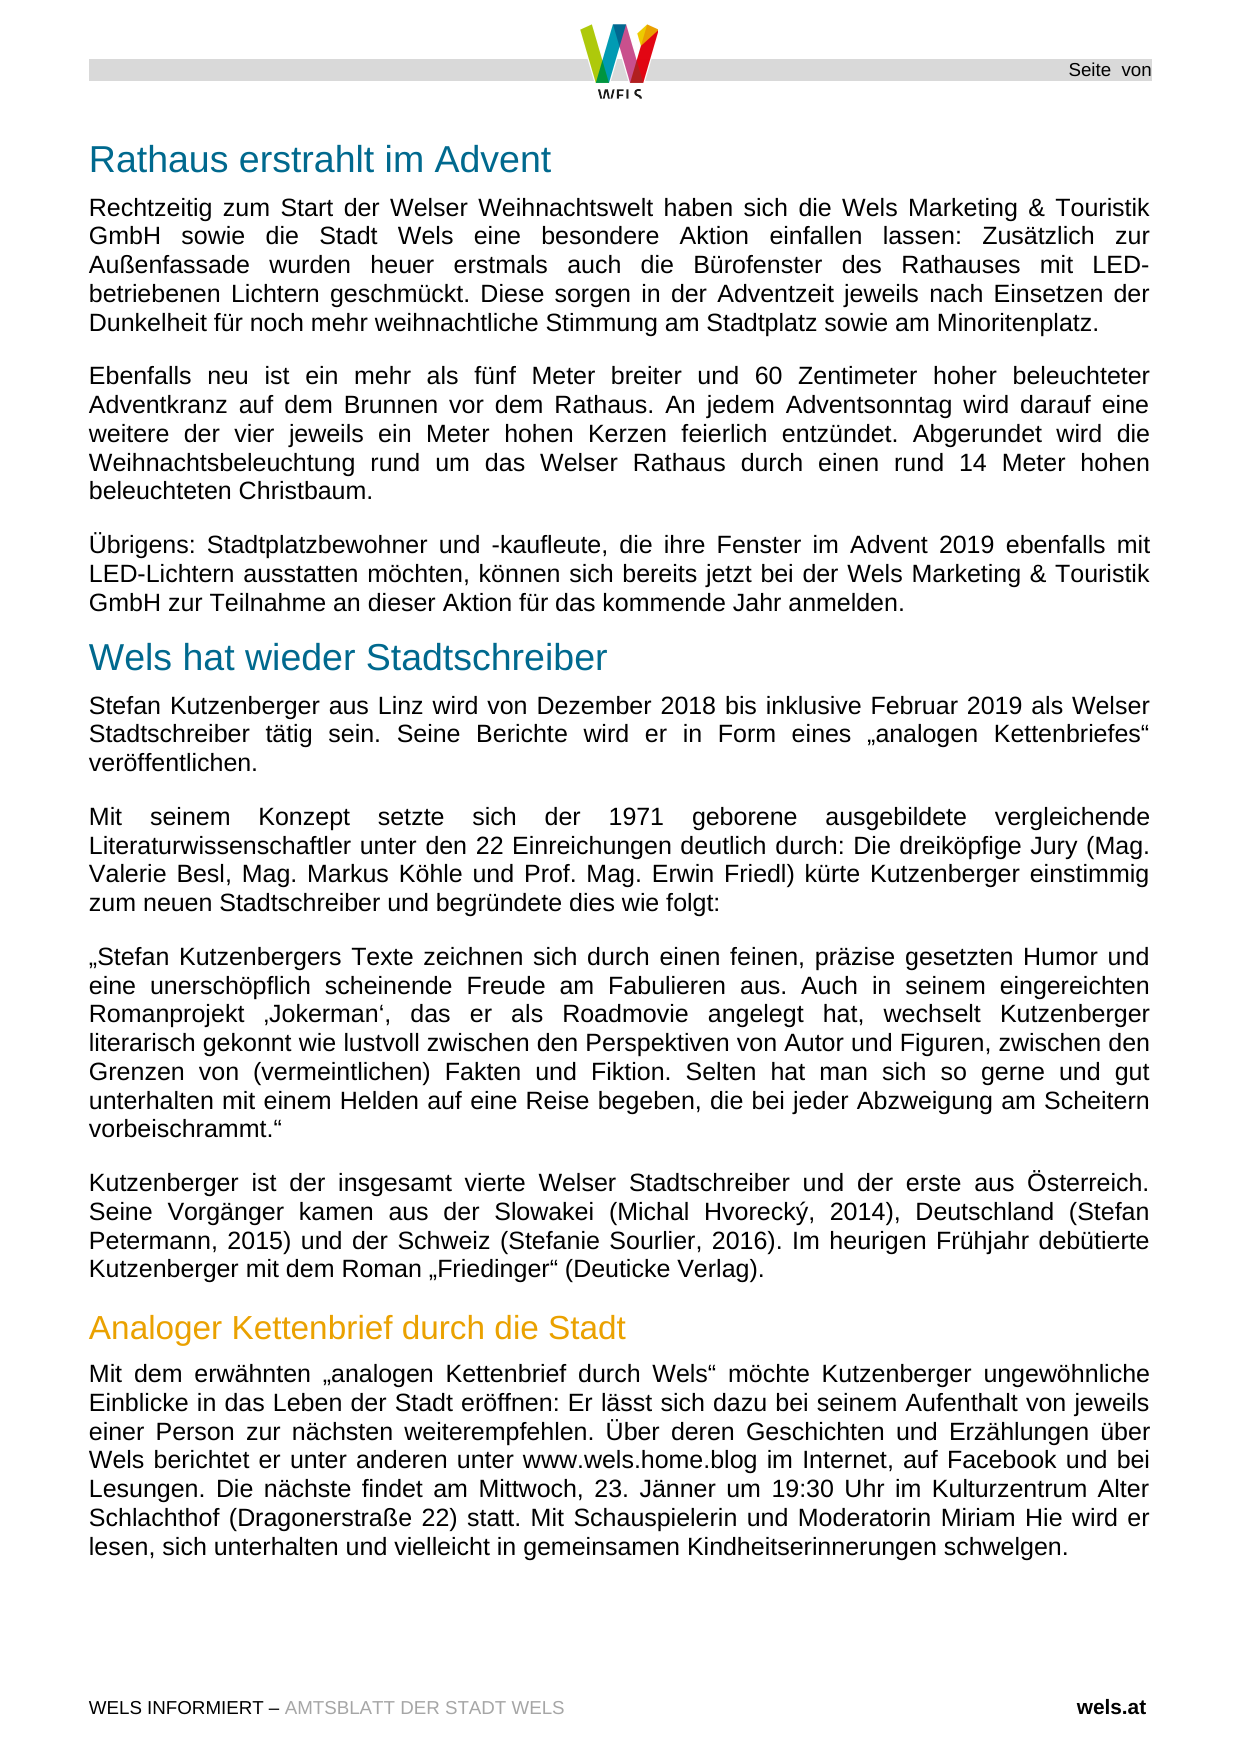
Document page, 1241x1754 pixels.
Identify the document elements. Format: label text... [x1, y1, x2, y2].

text Ebenfalls neu ist ein mehr als fünf Meter breiter und 60 Zentimeter hoher beleuchteter Adventkranz auf dem Brunnen vor dem Rathaus. An jedem Adventsonntag wird darauf eine weitere der vier jeweils ein Meter hohen Kerzen feierlich entzündet. Abgerundet wird die Weihnachtsbeleuchtung rund um das Welser Rathaus durch einen rund 14 Meter hohen beleuchteten Christbaum. [89, 361, 1152, 505]
text Mit dem erwähnten „analogen Kettenbrief durch Wels“ möchte Kutzenberger ungewöhnliche Einblicke in das Leben der Stadt eröffnen: Er lässt sich dazu bei seinem Aufenthalt von jeweils einer Person zur nächsten weiterempfehlen. Über deren Geschichten und Erzählungen über Wels berichtet er unter anderen unter www.wels.home.blog im Internet, auf Facebook und bei Lesungen. Die nächste findet am Mittwoch, 23. Jänner um 19:30 Uhr im Kulturzentrum Alter Schlachthof (Dragonerstraße 22) statt. Mit Schauspielerin und Moderatorin Miriam Hie wird er lesen, sich unterhalten und vielleicht in gemeinsamen Kindheitserinnerungen schwelgen. [89, 1359, 1152, 1560]
subtitle Wels hat wieder Stadtschreiber [89, 635, 1152, 678]
text Mit seinem Konzept setzte sich der 1971 geborene ausgebildete vergleichende Literaturwissenschaftler unter den 22 Einreichungen deutlich durch: Die dreiköpfige Jury (Mag. Valerie Besl, Mag. Markus Köhle und Prof. Mag. Erwin Friedl) kürte Kutzenberger einstimmig zum neuen Stadtschreiber und begründete dies wie folgt: [89, 802, 1152, 917]
picture [579, 23, 658, 99]
text „Stefan Kutzenbergers Texte zeichnen sich durch einen feinen, präzise gesetzten Humor und eine unerschöpflich scheinende Freude am Fabulieren aus. Auch in seinem eingereichten Romanprojekt ‚Jokerman‘, das er als Roadmovie angelegt hat, wechselt Kutzenberger literarisch gekonnt wie lustvoll zwischen den Perspektiven von Autor und Figuren, zwischen den Grenzen von (vermeintlichen) Fakten und Fiktion. Selten hat man sich so gerne und gut unterhalten mit einem Helden auf eine Reise begeben, die bei jeder Abzweigung am Scheitern vorbeischrammt.“ [89, 942, 1152, 1143]
text Übrigens: Stadtplatzbewohner und -kaufleute, die ihre Fenster im Advent 2019 ebenfalls mit LED-Lichtern ausstatten möchten, können sich bereits jetzt bei der Wels Marketing & Touristik GmbH zur Teilnahme an dieser Aktion für das kommende Jahr anmelden. [89, 530, 1152, 616]
text Rechtzeitig zum Start der Welser Weihnachtswelt haben sich die Wels Marketing & Touristik GmbH sowie die Stadt Wels eine besondere Aktion einfallen lassen: Zusätzlich zur Außenfassade wurden heuer erstmals auch die Bürofenster des Rathauses mit LED-betriebenen Lichtern geschmückt. Diese sorgen in der Adventzeit jeweils nach Einsetzen der Dunkelheit für noch mehr weihnachtliche Stimmung am Stadtplatz sowie am Minoritenplatz. [89, 192, 1152, 336]
text Kutzenberger ist der insgesamt vierte Welser Stadtschreiber und der erste aus Österreich. Seine Vorgänger kamen aus der Slowakei (Michal Hvorecký, 2014), Deutschland (Stefan Petermann, 2015) und der Schweiz (Stefanie Sourlier, 2016). Im heurigen Frühjahr debütierte Kutzenberger mit dem Roman „Friedinger“ (Deuticke Verlag). [89, 1168, 1152, 1283]
text Stefan Kutzenberger aus Linz wird von Dezember 2018 bis inklusive Februar 2019 als Welser Stadtschreiber tätig sein. Seine Berichte wird er in Form eines „analogen Kettenbriefes“ veröffentlichen. [89, 691, 1152, 777]
subtitle Rathaus erstrahlt im Advent [89, 137, 1152, 180]
subtitle Analoger Kettenbrief durch die Stadt [89, 1308, 1152, 1347]
